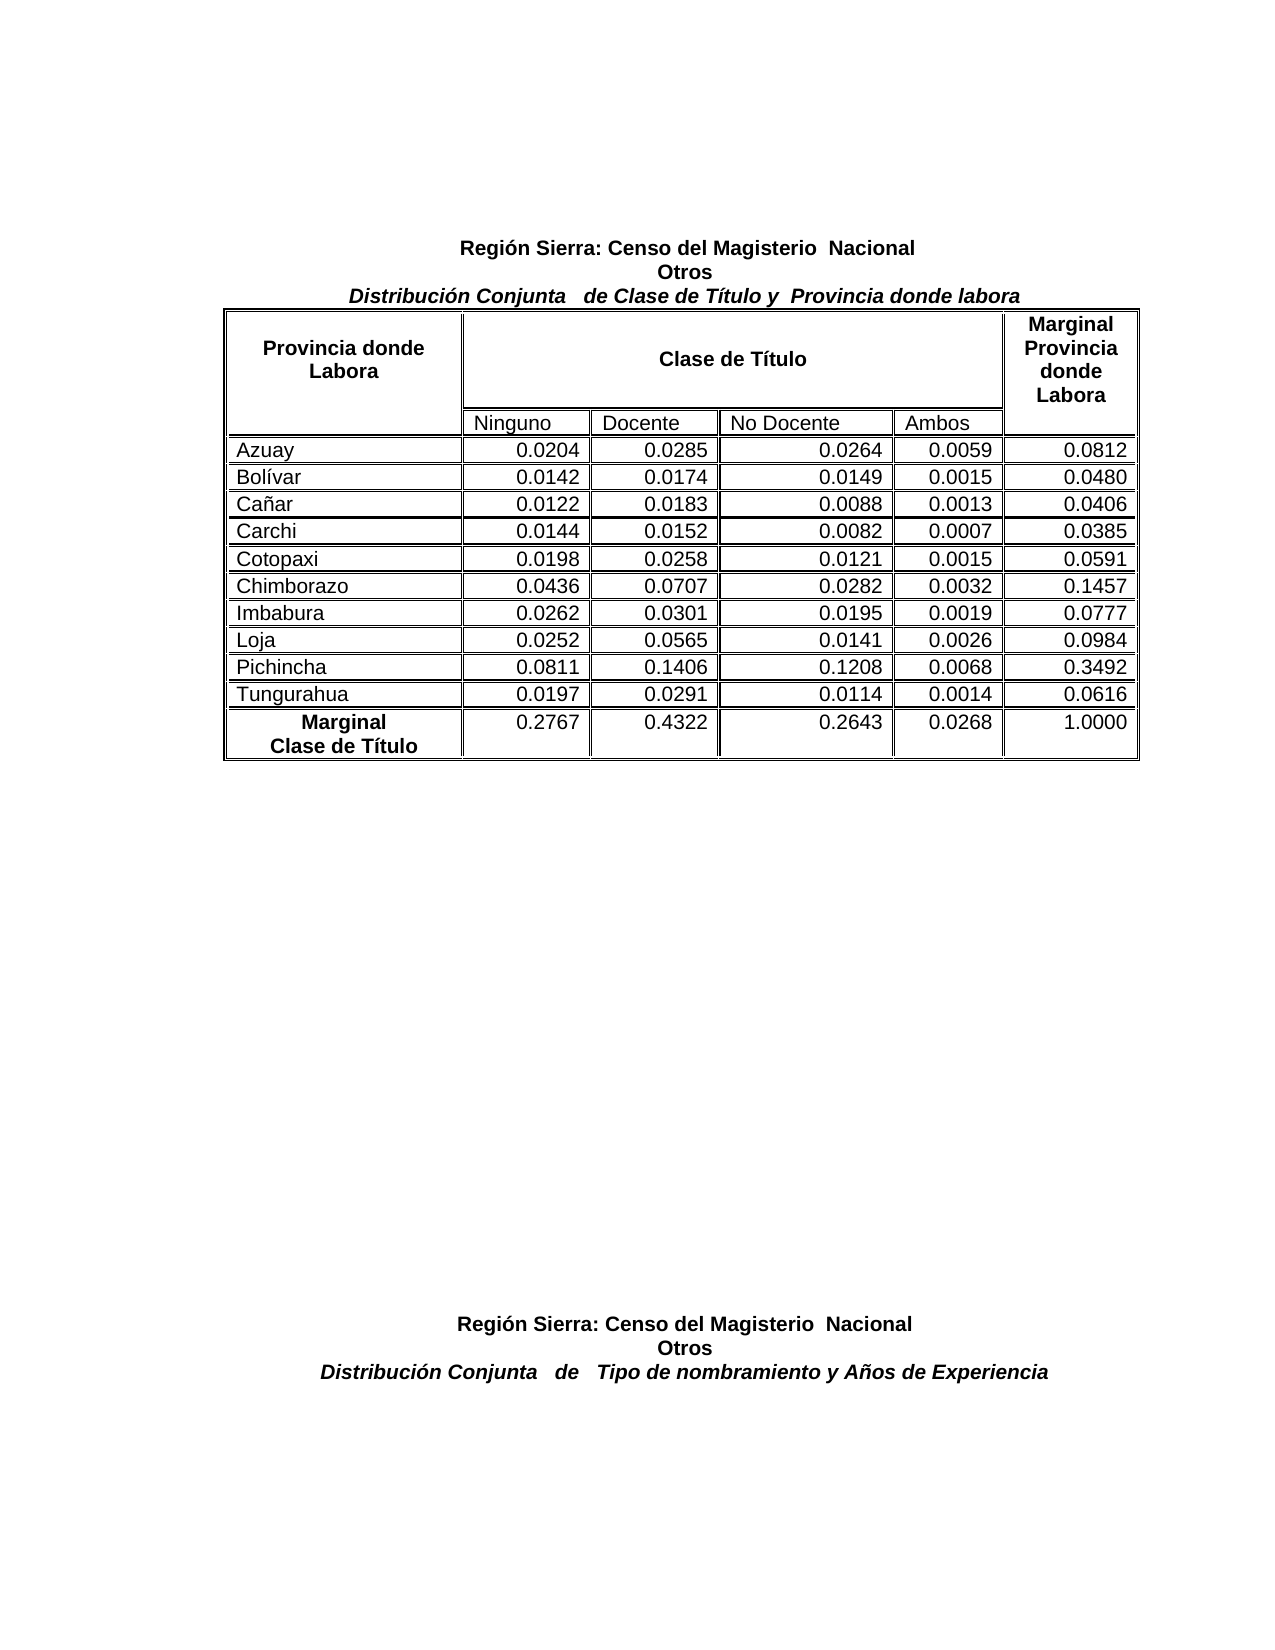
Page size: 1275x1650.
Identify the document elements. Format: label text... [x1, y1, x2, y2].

table_cell Chimborazo [227, 570, 461, 597]
table_cell 0.0122 [464, 492, 589, 516]
table_cell 0.0068 [895, 655, 1002, 679]
table_cell 0.0088 [721, 492, 892, 516]
table_cell 1.0000 [1004, 706, 1137, 757]
table_cell 0.0082 [721, 519, 892, 543]
table_cell 0.0197 [464, 683, 589, 706]
table_cell 0.0385 [1005, 516, 1137, 543]
table_cell 0.0436 [464, 574, 589, 597]
table_cell 0.0812 [1005, 434, 1137, 462]
table_cell 0.0152 [592, 519, 717, 543]
table_cell 0.0195 [721, 601, 892, 625]
table_header Marginal Provincia donde Labora [1004, 312, 1137, 407]
table_cell Carchi [227, 516, 461, 543]
table_cell 0.0026 [895, 628, 1002, 652]
text Distribución Conjunta de Clase de Título y Provincia donde labora [236, 284, 1133, 308]
table_cell Ninguno [464, 411, 589, 434]
table_header Provincia donde Labora [227, 312, 462, 407]
table_cell Tungurahua [227, 679, 461, 706]
table_cell 0.0262 [464, 601, 589, 625]
table_cell 0.0268 [894, 710, 1003, 757]
table_cell 0.0019 [895, 601, 1002, 625]
table_cell 0.0149 [721, 465, 892, 489]
table_cell 0.0264 [721, 438, 892, 462]
table_cell 0.0114 [721, 683, 892, 706]
table_cell [227, 407, 461, 434]
table_cell 0.0258 [592, 547, 717, 570]
table_cell 0.0121 [721, 547, 892, 570]
table_cell 0.0301 [592, 601, 717, 625]
table_cell 0.0015 [895, 547, 1002, 570]
table_cell 0.0015 [895, 465, 1002, 489]
table_cell 0.0007 [895, 519, 1002, 543]
table_cell 0.0204 [464, 438, 589, 462]
table_cell Loja [225, 625, 462, 652]
table_cell 0.4322 [591, 706, 719, 757]
table_cell Azuay [227, 434, 461, 462]
table_cell 0.0291 [592, 683, 717, 706]
table_cell 0.1208 [721, 655, 892, 679]
table_cell 0.0591 [1005, 543, 1137, 570]
table_cell Cotopaxi [227, 543, 461, 570]
table_cell 0.0777 [1005, 598, 1137, 625]
table_cell 0.0252 [464, 628, 589, 652]
table_cell Ambos [895, 411, 1002, 434]
table_cell Marginal Clase de Título [227, 706, 462, 757]
text Otros [236, 1336, 1133, 1359]
table_cell 0.0285 [592, 438, 717, 462]
text Región Sierra: Censo del Magisterio Nacional [236, 1312, 1133, 1336]
table_cell 0.0984 [1004, 625, 1138, 652]
table_cell Pichincha [225, 652, 462, 679]
table_cell 0.0142 [464, 465, 589, 489]
table_cell 0.1406 [592, 655, 717, 679]
table_cell Imbabura [227, 598, 461, 625]
text Región Sierra: Censo del Magisterio Nacional [236, 236, 1133, 260]
table_cell 0.0198 [464, 547, 589, 570]
table_cell No Docente [721, 411, 892, 434]
table_cell 0.0282 [721, 574, 892, 597]
table_cell Docente [592, 411, 717, 434]
table_cell 0.2643 [719, 710, 894, 757]
table_cell 0.0707 [592, 574, 717, 597]
text Otros [236, 260, 1133, 284]
text Distribución Conjunta de Tipo de nombramiento y Años de Experiencia [236, 1359, 1133, 1383]
table_cell 0.0032 [895, 574, 1002, 597]
table_cell 0.0406 [1004, 489, 1138, 516]
table_cell 0.0141 [721, 628, 892, 652]
table_cell 0.1457 [1005, 570, 1137, 597]
table_cell Bolívar [225, 462, 462, 489]
table_cell 0.3492 [1004, 652, 1138, 679]
table_cell 0.2767 [463, 710, 591, 757]
table_cell 0.0565 [592, 628, 717, 652]
table_header Clase de Título [463, 312, 1003, 407]
table_cell 0.0616 [1005, 679, 1137, 706]
table_cell 0.0059 [895, 438, 1002, 462]
table_cell 0.0013 [895, 492, 1002, 516]
table_cell 0.0811 [464, 655, 589, 679]
table_cell 0.0174 [592, 465, 717, 489]
table_cell Cañar [225, 489, 462, 516]
table_cell [1005, 407, 1137, 434]
table_cell 0.0014 [895, 683, 1002, 706]
table_cell 0.0480 [1004, 462, 1138, 489]
table_cell 0.0144 [464, 519, 589, 543]
table_cell 0.0183 [592, 492, 717, 516]
